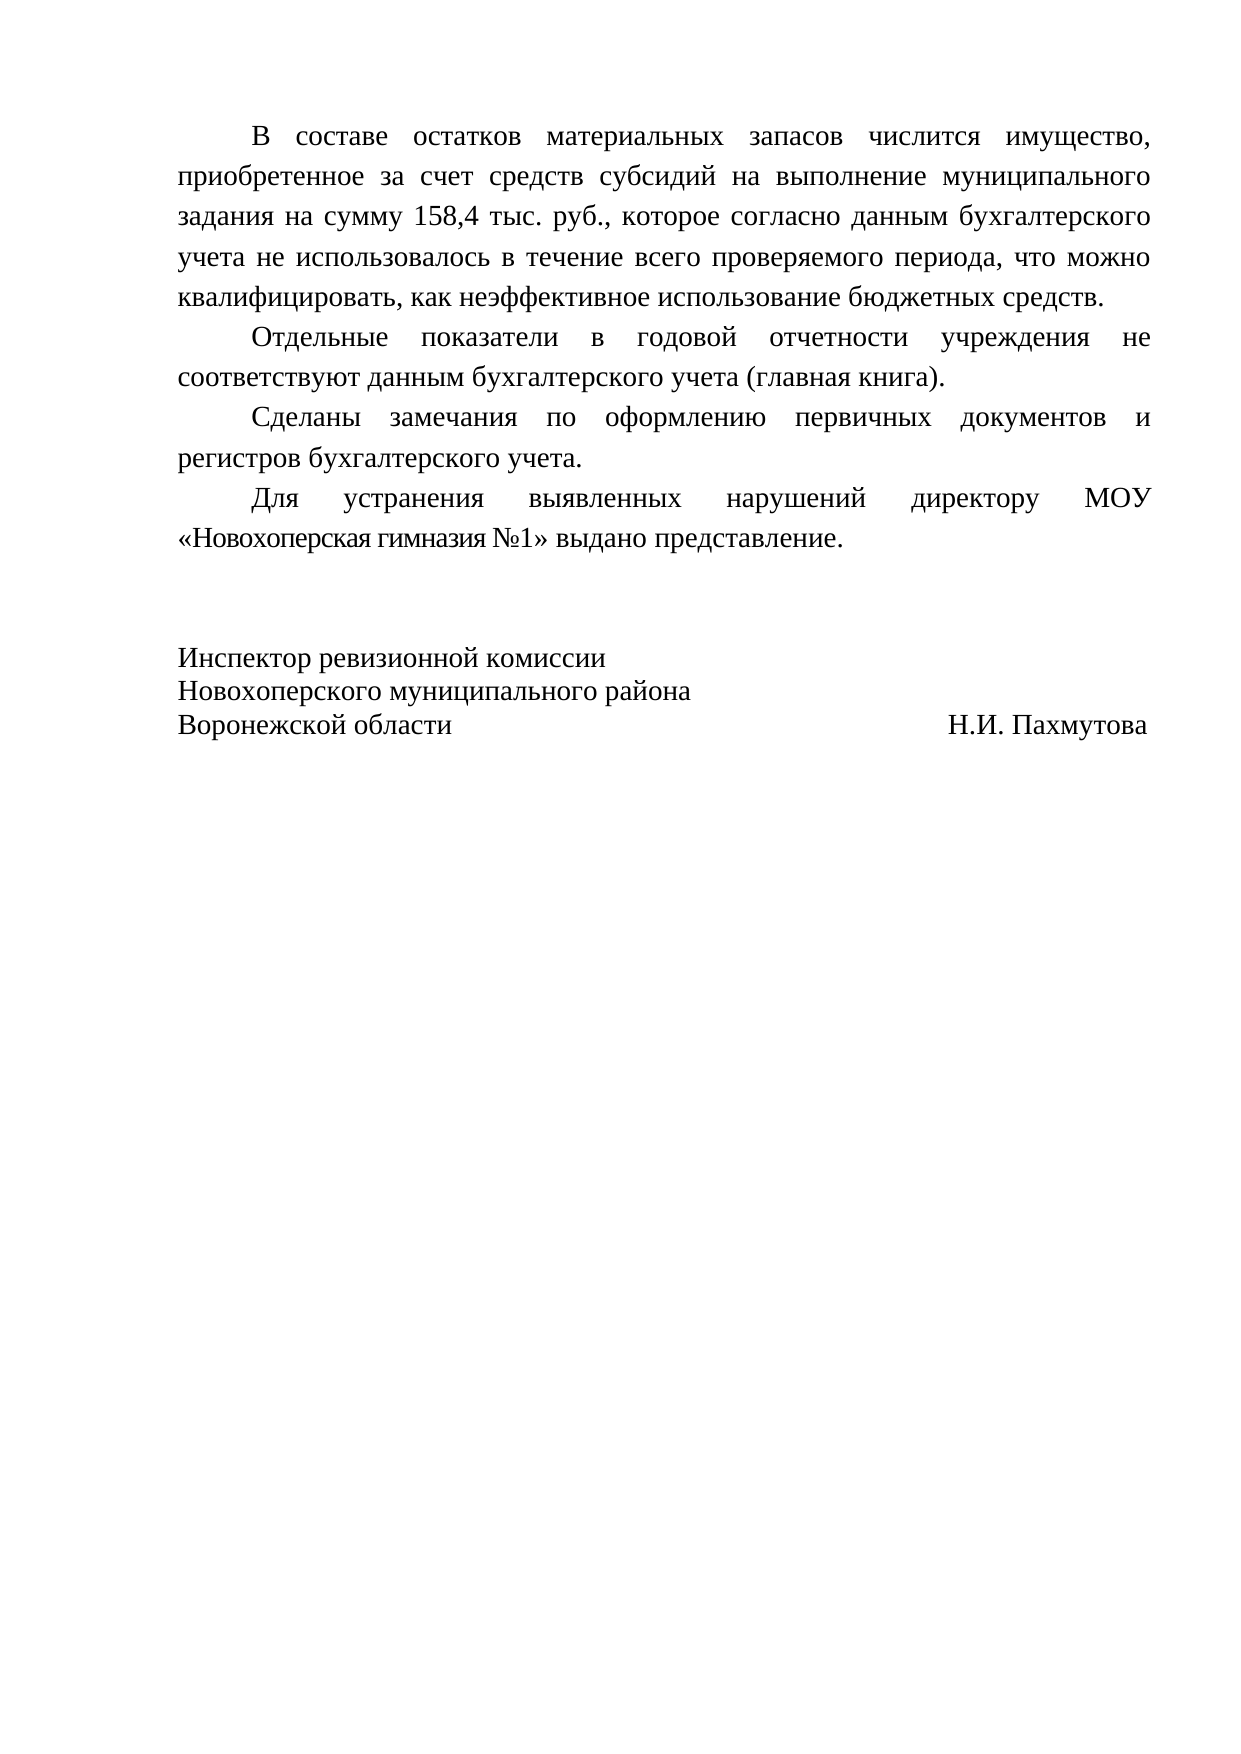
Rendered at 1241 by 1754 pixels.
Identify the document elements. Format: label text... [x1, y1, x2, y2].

text Новохоперского муниципального района [177, 673, 1152, 707]
text Отдельные показатели в годовой отчетности учреждения не соответствуют данным бухгалтерского учета (главная книга). [177, 319, 1152, 393]
text Для устранения выявленных нарушений директору МОУ «Новохоперская гимназия №1» выдано представление. [177, 480, 1152, 554]
text Сделаны замечания по оформлению первичных документов и регистров бухгалтерского учета. [177, 399, 1152, 473]
text В составе остатков материальных запасов числится имущество, приобретенное за счет средств субсидий на выполнение муниципального задания на сумму 158,4 тыс. руб., которое согласно данным бухгалтерского учета не использовалось в течение всего проверяемого периода, что можно квалифицировать, как неэффективное использование бюджетных средств. [177, 118, 1152, 312]
text Инспектор ревизионной комиссии [177, 640, 1152, 673]
text Воронежской области Н.И. Пахмутова [177, 707, 1152, 741]
